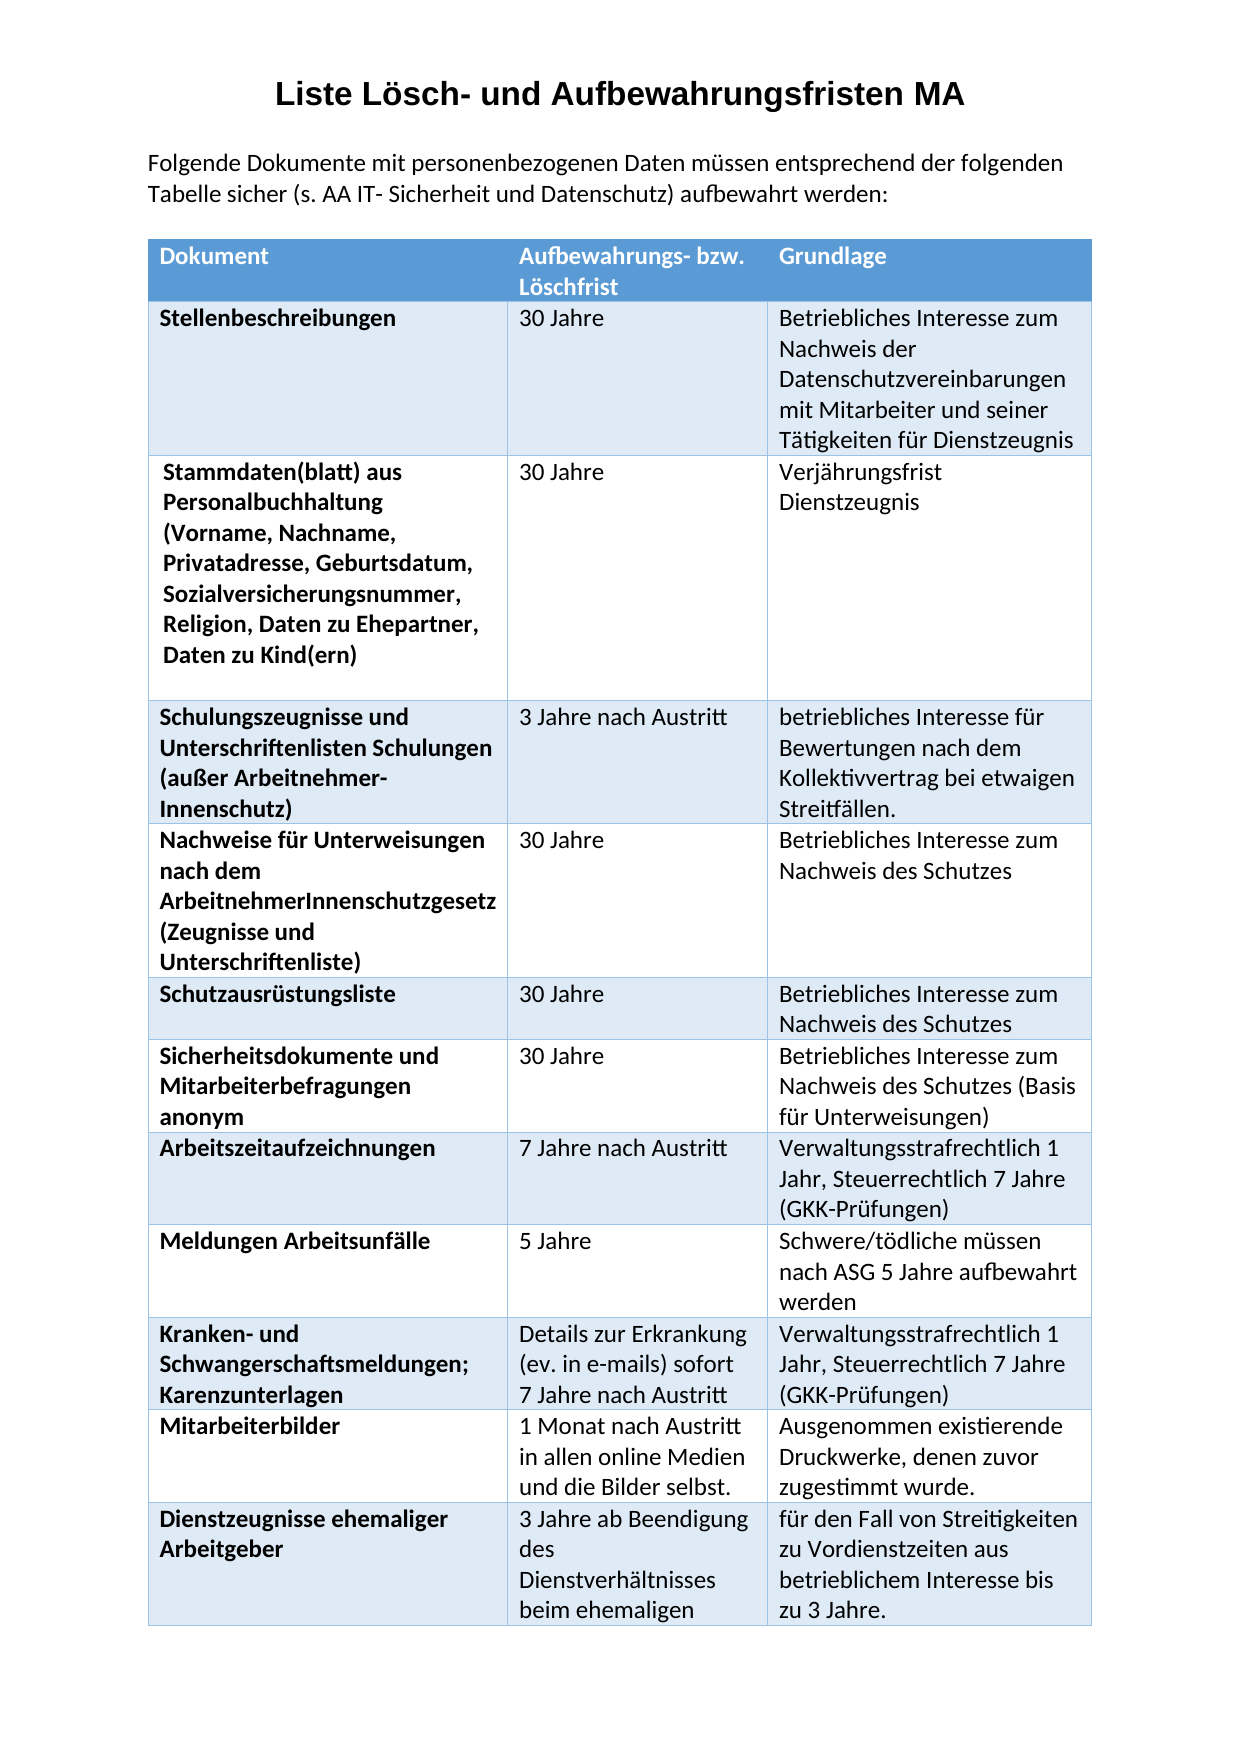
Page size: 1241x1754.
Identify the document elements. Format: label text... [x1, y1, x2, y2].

table_cell Nachweise für Unterweisungen nach dem ArbeitnehmerInnenschutzgesetz (Zeugnisse und Unterschriftenliste) [149, 824, 507, 977]
table_cell Verwaltungsstrafrechtlich 1 Jahr, Steuerrechtlich 7 Jahre (GKK-Prüfungen) [768, 1318, 1091, 1409]
table_cell Mitarbeiterbilder [149, 1410, 507, 1502]
table_cell Details zur Erkrankung (ev. in e-mails) sofort 7 Jahre nach Austritt [508, 1318, 767, 1409]
table_cell betriebliches Interesse für Bewertungen nach dem Kollektivvertrag bei etwaigen Streitfällen. [768, 701, 1091, 823]
table_cell Stellenbeschreibungen [149, 302, 507, 455]
table_cell Schwere/tödliche müssen nach ASG 5 Jahre aufbewahrt werden [768, 1225, 1091, 1317]
table_cell 30 Jahre [508, 978, 767, 1039]
table_cell 30 Jahre [508, 824, 767, 977]
table_header Aufbewahrungs- bzw. Löschfrist [508, 240, 767, 301]
table_header Grundlage [768, 240, 1091, 301]
table_cell Betriebliches Interesse zum Nachweis des Schutzes [768, 824, 1091, 977]
table_cell 30 Jahre [508, 302, 767, 455]
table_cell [508, 1503, 767, 1625]
table_cell Betriebliches Interesse zum Nachweis des Schutzes [768, 978, 1091, 1039]
table_cell Schulungszeugnisse und Unterschriftenlisten Schulungen (außer Arbeitnehmer-Innenschutz) [149, 701, 507, 823]
table_cell Verjährungsfrist Dienstzeugnis [768, 456, 1091, 700]
table_cell Verwaltungsstrafrechtlich 1 Jahr, Steuerrechtlich 7 Jahre (GKK-Prüfungen) [768, 1133, 1091, 1224]
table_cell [149, 1503, 507, 1625]
table_cell Ausgenommen existierende Druckwerke, denen zuvor zugestimmt wurde. [768, 1410, 1091, 1502]
table_cell Betriebliches Interesse zum Nachweis der Datenschutzvereinbarungen mit Mitarbeiter und seiner Tätigkeiten für Dienstzeugnis [768, 302, 1091, 455]
table_cell Meldungen Arbeitsunfälle [149, 1225, 507, 1317]
table_cell Schutzausrüstungsliste [149, 978, 507, 1039]
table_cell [768, 1503, 1091, 1625]
table_cell 30 Jahre [508, 456, 767, 700]
table_cell Betriebliches Interesse zum Nachweis des Schutzes (Basis für Unterweisungen) [768, 1040, 1091, 1132]
table_cell 30 Jahre [508, 1040, 767, 1132]
table_cell Sicherheitsdokumente und Mitarbeiterbefragungen anonym [149, 1040, 507, 1132]
table_cell 5 Jahre [508, 1225, 767, 1317]
table_header Dokument [149, 240, 507, 301]
table_cell Stammdaten(blatt) aus Personalbuchhaltung (Vorname, Nachname, Privatadresse, Geburtsdatum, Sozialversicherungsnummer, Religion, Daten zu Ehepartner, Daten zu Kind(ern) [149, 456, 507, 700]
table_cell Arbeitszeitaufzeichnungen [149, 1133, 507, 1224]
table_cell 7 Jahre nach Austritt [508, 1133, 767, 1224]
table_cell Kranken- und Schwangerschaftsmeldungen; Karenzunterlagen [149, 1318, 507, 1409]
table_cell 3 Jahre nach Austritt [508, 701, 767, 823]
table_cell 1 Monat nach Austritt in allen online Medien und die Bilder selbst. [508, 1410, 767, 1502]
text Folgende Dokumente mit personenbezogenen Daten müssen entsprechend der folgenden Tabelle sicher (s. AA IT- Sicherheit und Datenschutz) aufbewahrt werden: [148, 148, 1093, 209]
